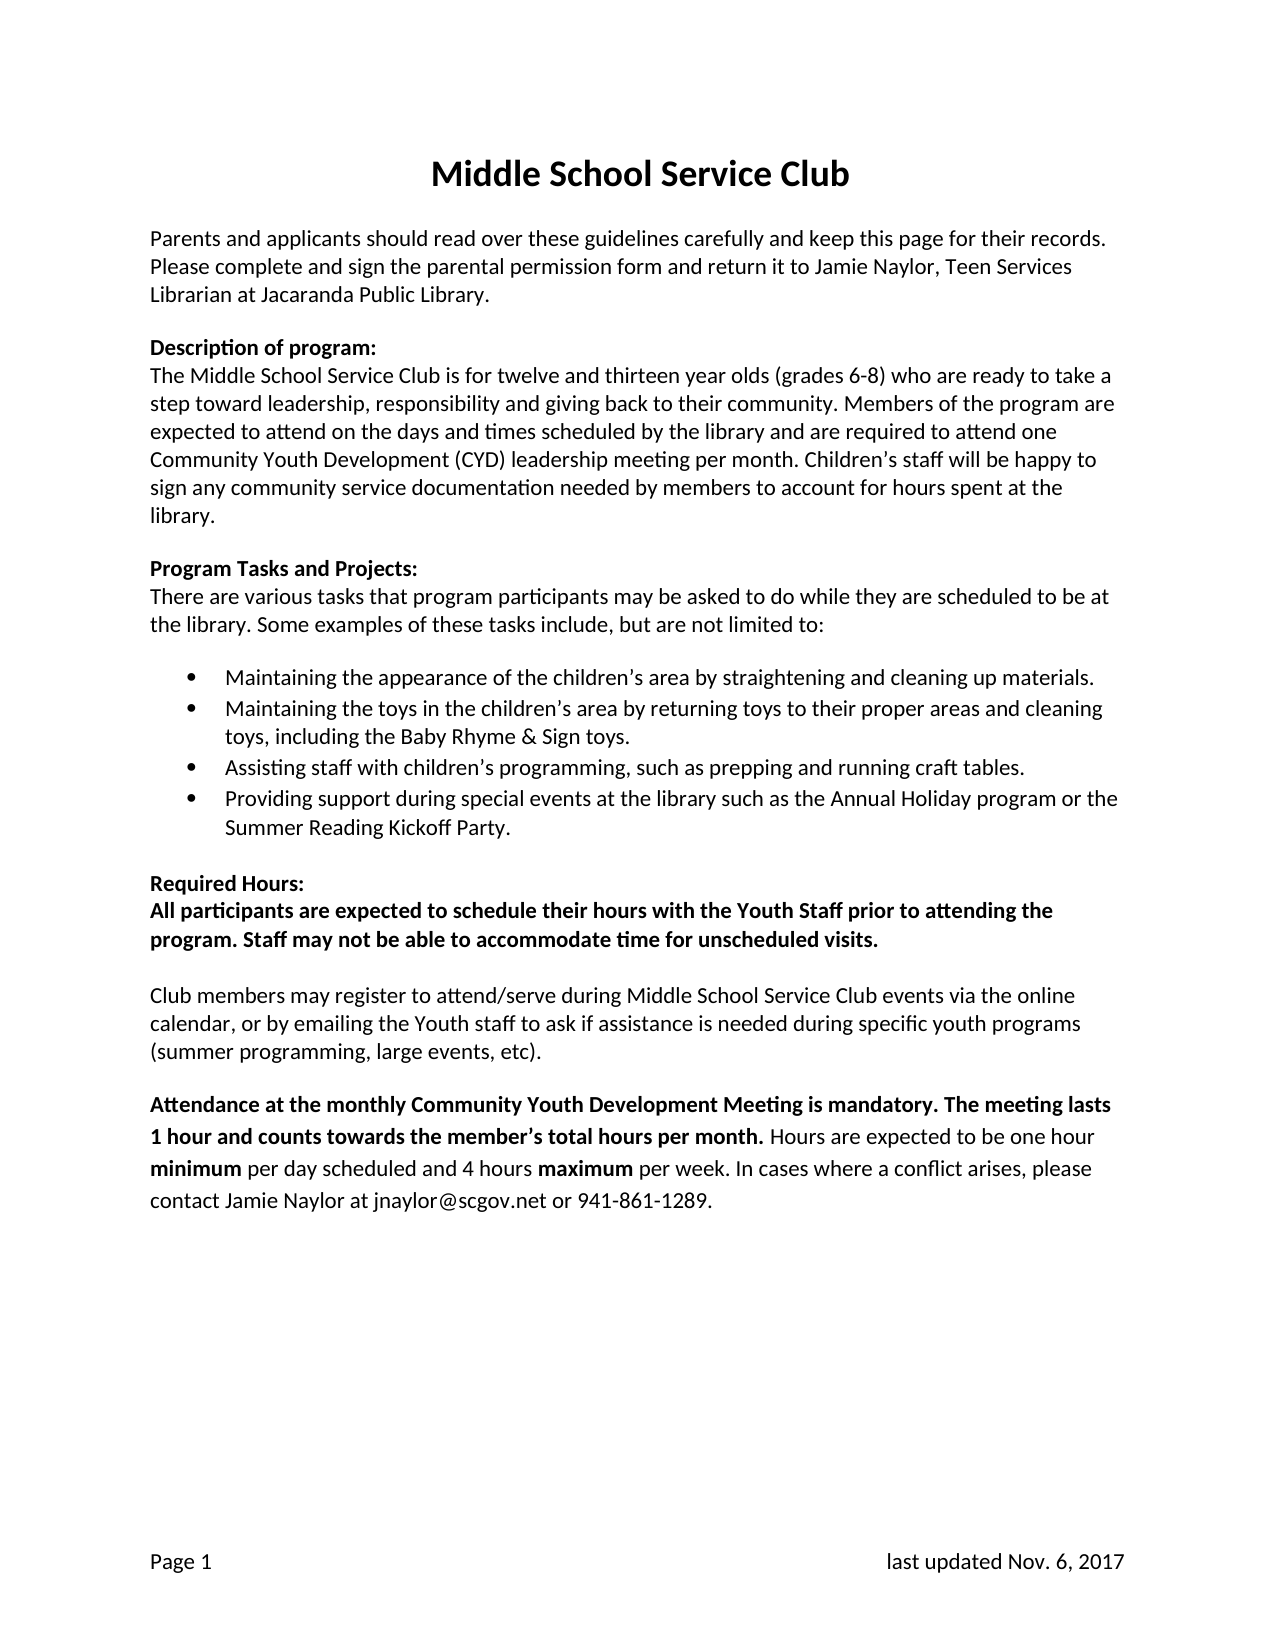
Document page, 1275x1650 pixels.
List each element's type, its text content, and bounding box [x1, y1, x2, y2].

list Maintaining the appearance of the children’s area by straightening and cleaning up materials. [187, 663, 1125, 691]
text Parents and applicants should read over these guidelines carefully and keep this page for their records. Please complete and sign the parental permission form and return it to Jamie Naylor, Teen Services Librarian at Jacaranda Public Library. [150, 224, 1125, 308]
list Providing support during special events at the library such as the Annual Holiday program or the Summer Reading Kickoff Party. [187, 784, 1125, 841]
text The Middle School Service Club is for twelve and thirteen year olds (grades 6-8) who are ready to take a step toward leadership, responsibility and giving back to their community. Members of the program are expected to attend on the days and times scheduled by the library and are required to attend one Community Youth Development (CYD) leadership meeting per month. Children’s staff will be happy to sign any community service documentation needed by members to account for hours spent at the library. [150, 361, 1125, 529]
text Required Hours: [150, 869, 1125, 897]
text Attendance at the monthly Community Youth Development Meeting is mandatory. The meeting lasts 1 hour and counts towards the member’s total hours per month. Hours are expected to be one hour minimum per day scheduled and 4 hours maximum per week. In cases where a conflict arises, please contact Jamie Naylor at jnaylor@scgov.net or 941-861-1289. [150, 1090, 1125, 1214]
list Maintaining the toys in the children’s area by returning toys to their proper areas and cleaning toys, including the Baby Rhyme & Sign toys. [187, 694, 1125, 750]
text All participants are expected to schedule their hours with the Youth Staff prior to attending the program. Staff may not be able to accommodate time for unscheduled visits. [150, 897, 1125, 953]
text Program Tasks and Projects: [150, 554, 1125, 582]
list Assisting staff with children’s programming, such as prepping and running craft tables. [187, 753, 1125, 781]
text Club members may register to attend/serve during Middle School Service Club events via the online calendar, or by emailing the Youth staff to ask if assistance is needed during specific youth programs (summer programming, large events, etc). [150, 981, 1125, 1065]
text There are various tasks that program participants may be asked to do while they are scheduled to be at the library. Some examples of these tasks include, but are not limited to: [150, 582, 1125, 638]
text Description of program: [150, 333, 1125, 361]
text Middle School Service Club [150, 150, 1125, 196]
